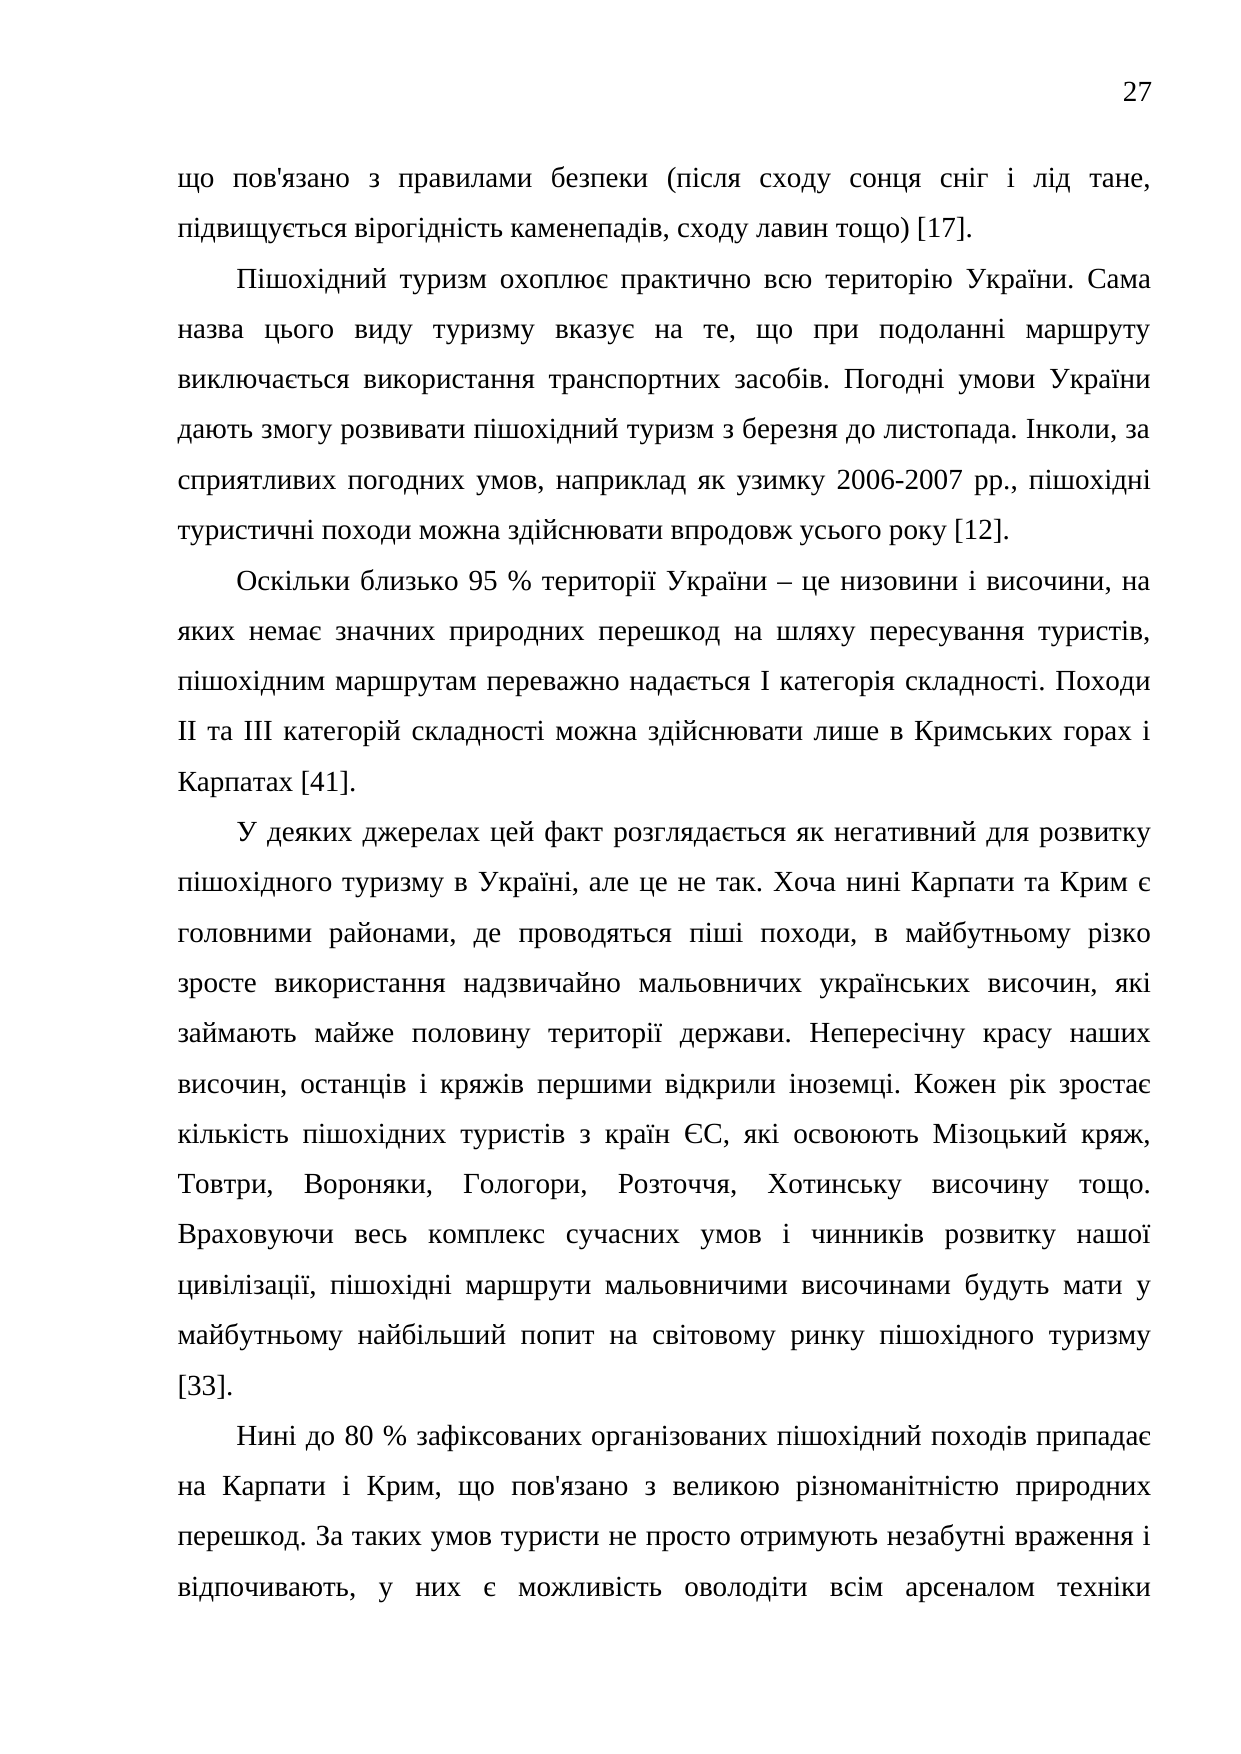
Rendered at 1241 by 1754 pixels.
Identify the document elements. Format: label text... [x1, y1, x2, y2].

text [177, 160, 1152, 244]
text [177, 1418, 1152, 1602]
text Пішохідний туризм охоплює практично всю територію України. Сама назва цього виду туризму вказує на те, що при подоланні маршруту виключається використання транспортних засобів. Погодні умови України дають змогу розвивати пішохідний туризм з березня до листопада. Інколи, за сприятливих погодних умов, наприклад як узимку 2006-2007 рр., пішохідні туристичні походи можна здійснювати впродовж усього року [12]. [177, 261, 1152, 546]
text Оскільки близько 95 % території України – це низовини і височини, на яких немає значних природних перешкод на шляху пересування туристів, пішохідним маршрутам переважно надається І категорія складності. Походи ІІ та III категорій складності можна здійснювати лише в Кримських горах і Карпатах [41]. [177, 563, 1152, 797]
text У деяких джерелах цей факт розглядається як негативний для розвитку пішохідного туризму в Україні, але це не так. Хоча нині Карпати та Крим є головними районами, де проводяться піші походи, в майбутньому різко зросте використання надзвичайно мальовничих українських височин, які займають майже половину території держави. Непересічну красу наших височин, останців і кряжів першими відкрили іноземці. Кожен рік зростає кількість пішохідних туристів з країн ЄС, які освоюють Мізоцький кряж, Товтри, Вороняки, Гологори, Розточчя, Хотинську височину тощо. Враховуючи весь комплекс сучасних умов і чинників розвитку нашої цивілізації, пішохідні маршрути мальовничими височинами будуть мати у майбутньому найбільший попит на світовому ринку пішохідного туризму [33]. [177, 814, 1152, 1401]
